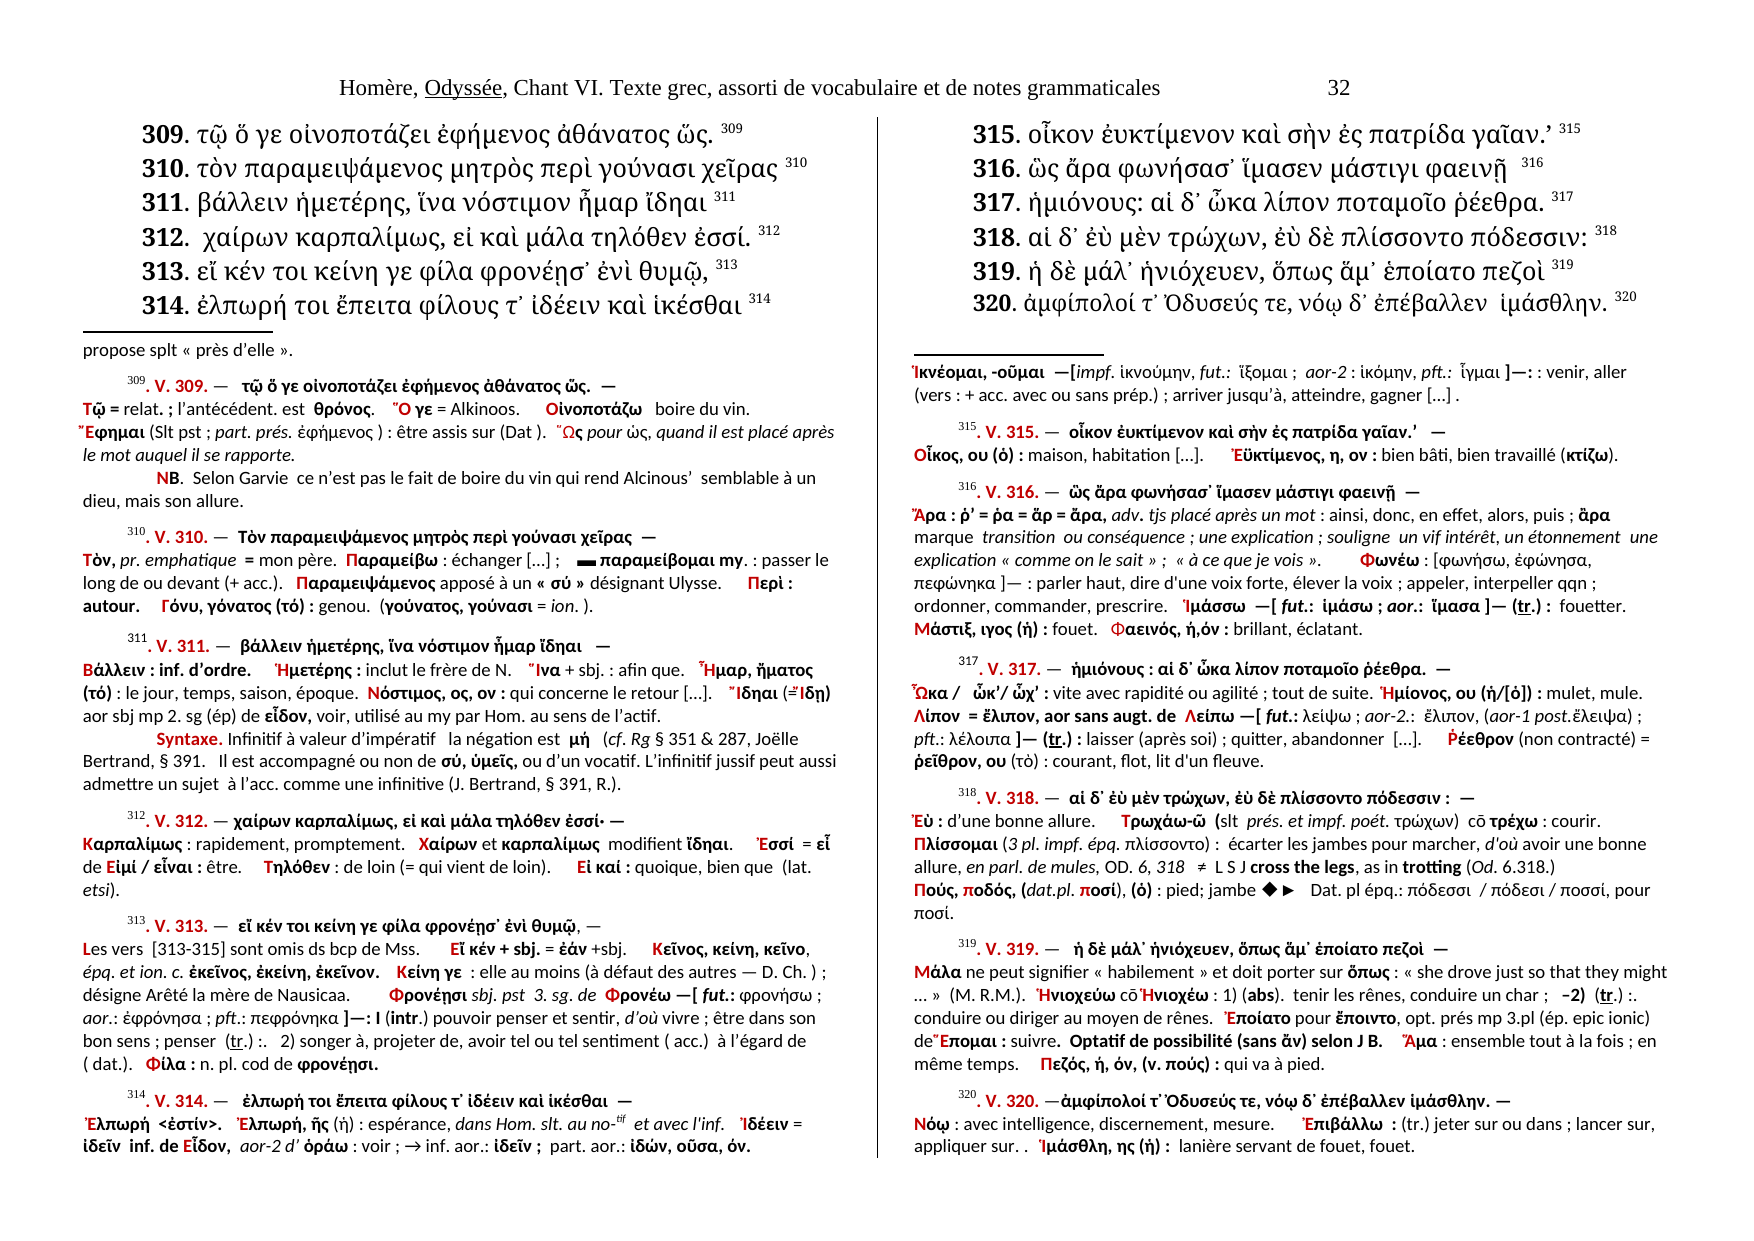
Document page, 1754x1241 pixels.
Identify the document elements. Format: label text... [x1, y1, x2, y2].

text 310. τὸν παραμειψάμενος μητρὸς περὶ γούνασι χεῖρας [142, 151, 840, 185]
text 318. αἱ δ᾽ ἐὺ μὲν τρώχων, ἐὺ δὲ πλίσσοντο πόδεσσιν: [973, 219, 1671, 253]
text 309. τῷ ὅ γε οἰνοποτάζει ἐφήμενος ἀθάνατος ὥς. [142, 117, 840, 151]
text 317. ἡμιόνους: αἱ δ᾽ ὦκα λίπον ποταμοῖο ῥέεθρα. [973, 185, 1671, 219]
text 314. ἐλπωρή τοι ἔπειτα φίλους τ᾽ ἰδέειν καὶ ἱκέσθαι [142, 287, 840, 321]
text 319. ἡ δὲ μάλ᾽ ἡνιόχευεν, ὅπως ἅμ᾽ ἑποίατο πεζοὶ [973, 253, 1671, 287]
text 312. χαίρων καρπαλίμως, εἰ καὶ μάλα τηλόθεν ἐσσί. [142, 219, 840, 253]
text 320. ἀμφίπολοί τ᾽ Ὀδυσεύς τε, νόῳ δ᾽ ἐπέβαλλεν ἱμάσθλην. [973, 287, 1671, 318]
text 313. εἴ κέν τοι κείνη γε φίλα φρονέῃσ᾽ ἐνὶ θυμῷ, [142, 253, 840, 287]
text 315. οἶκον ἐυκτίμενον καὶ σὴν ἐς πατρίδα γαῖαν.’ [973, 117, 1671, 151]
text 316. ὣς ἄρα φωνήσασ᾽ ἵμασεν μάστιγι φαεινῇ [973, 151, 1671, 185]
text 311. βάλλειν ἡμετέρης, ἵνα νόστιμον ἦμαρ ἴδηαι [142, 185, 840, 219]
